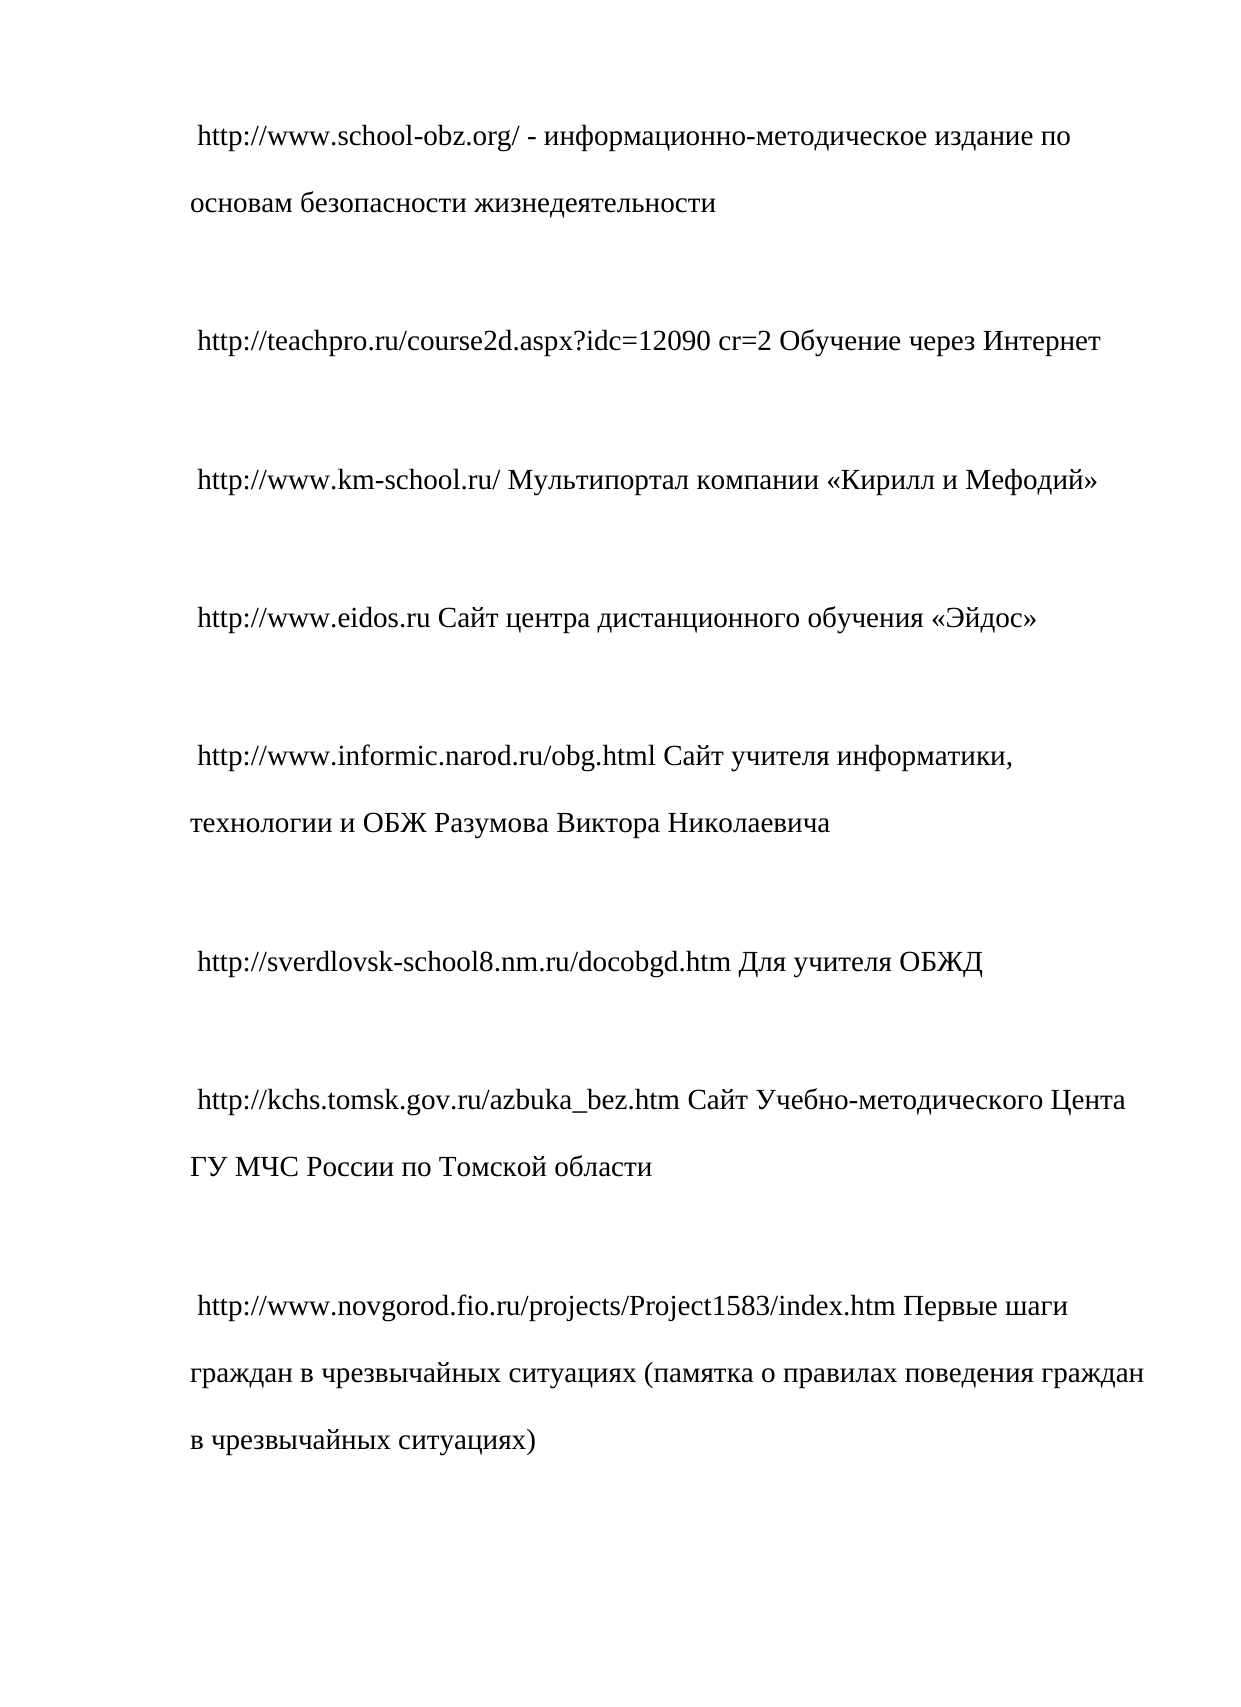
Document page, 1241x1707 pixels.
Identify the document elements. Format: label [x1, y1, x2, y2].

text [190, 118, 1152, 1527]
